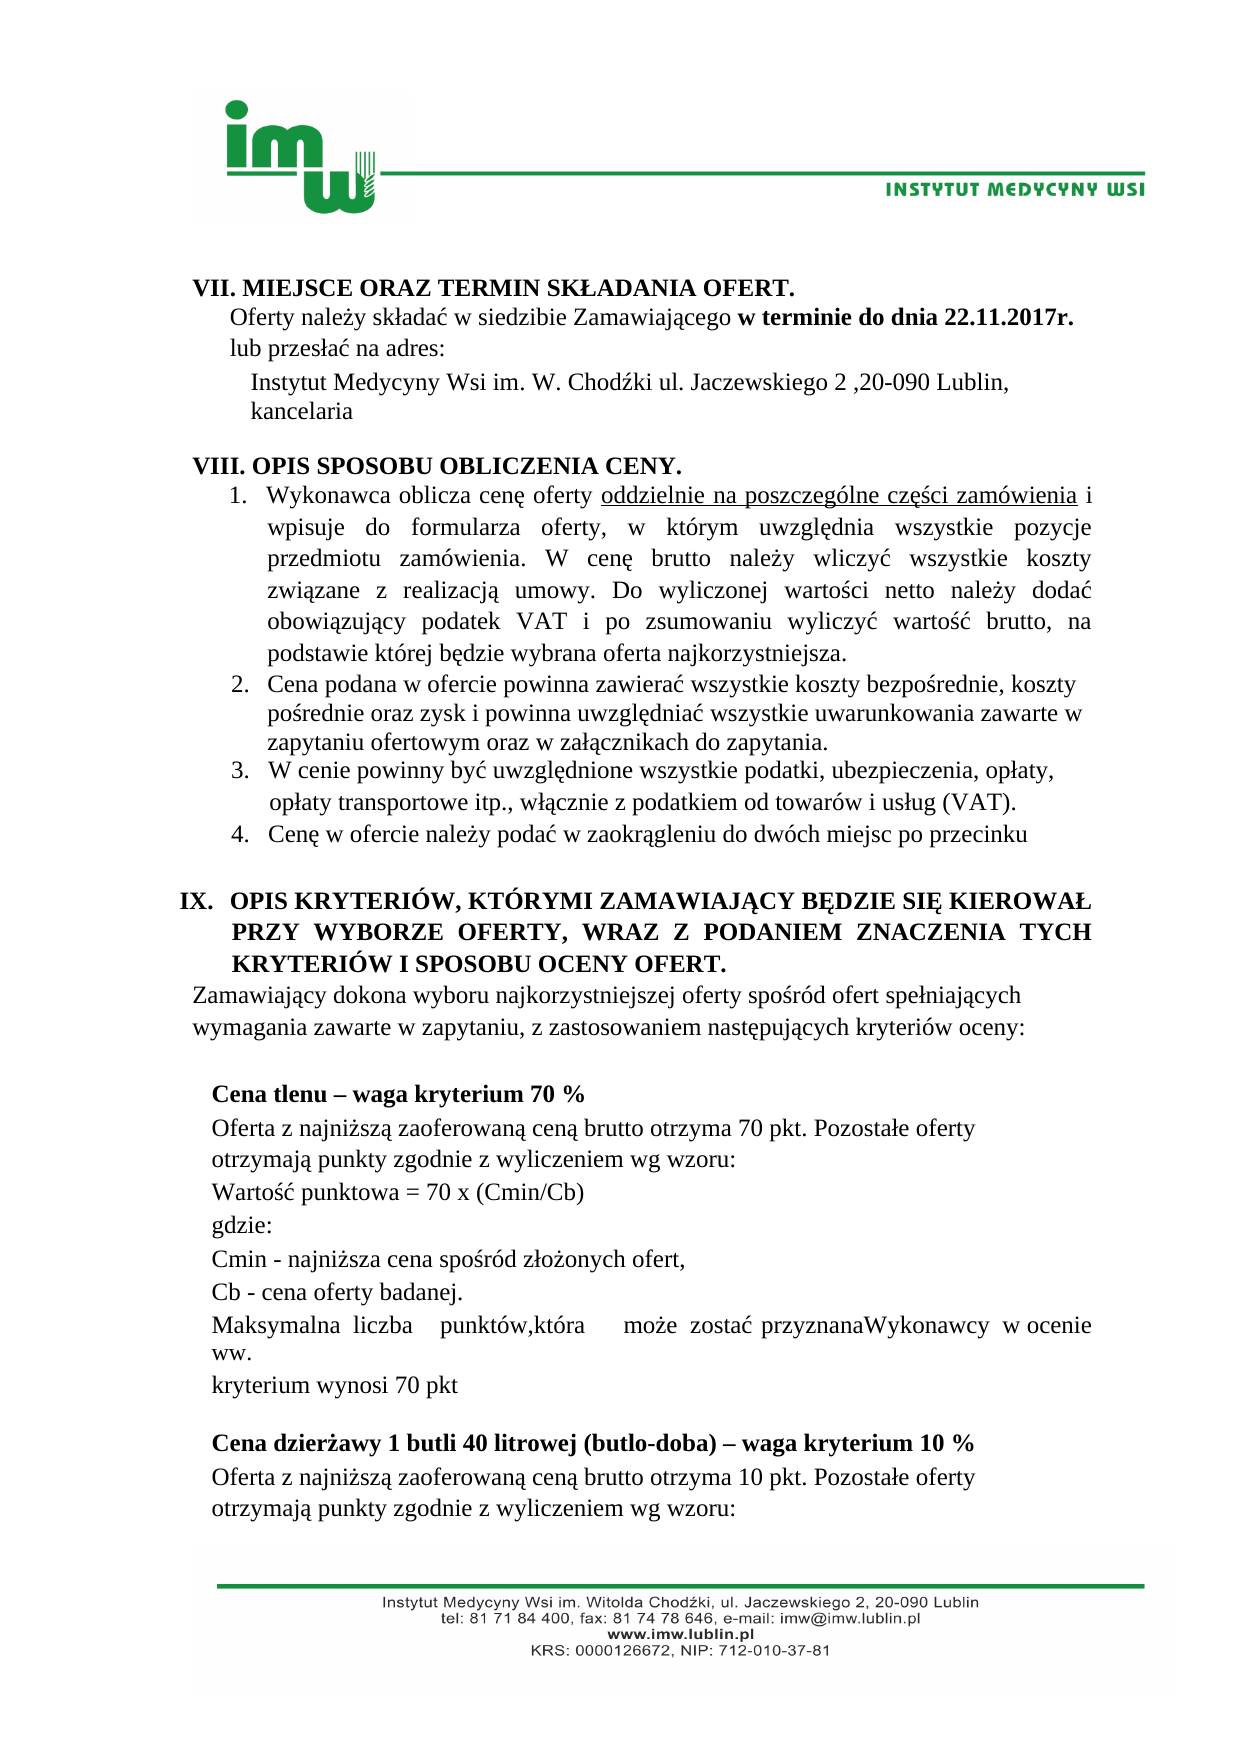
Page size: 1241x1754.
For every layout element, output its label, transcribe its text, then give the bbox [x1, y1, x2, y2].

text Oferty należy składać w siedzibie Zamawiającego w terminie do dnia 22.11.2017r. lub przesłać na adres: [229, 302, 1093, 362]
text Cb - cena oferty badanej. [211, 1277, 1093, 1305]
picture [192, 83, 1172, 232]
text 2. Cena podana w ofercie powinna zawierać wszystkie koszty bezpośrednie, koszty pośrednie oraz zysk i powinna uwzględniać wszystkie uwarunkowania zawarte w zapytaniu ofertowym oraz w załącznikach do zapytania. [231, 669, 1093, 756]
text VIII. OPIS SPOSOBU OBLICZENIA CENY. [192, 451, 1093, 480]
text Oferta z najniższą zaoferowaną ceną brutto otrzyma 70 pkt. Pozostałe oferty otrzymają punkty zgodnie z wyliczeniem wg wzoru: [211, 1113, 1080, 1173]
text VII. MIEJSCE ORAZ TERMIN SKŁADANIA OFERT. [192, 273, 1093, 302]
text Oferta z najniższą zaoferowaną ceną brutto otrzyma 10 pkt. Pozostałe oferty otrzymają punkty zgodnie z wyliczeniem wg wzoru: [211, 1462, 1080, 1522]
text Wartość punktowa = 70 x (Cmin/Cb) [211, 1177, 1093, 1206]
text Instytut Medycyny Wsi im. W. Chodźki ul. Jaczewskiego 2 ,20-090 Lublin, kancelaria [250, 367, 1093, 424]
text kryterium wynosi 70 pkt [211, 1370, 1093, 1399]
picture [192, 1546, 1172, 1697]
text gdzie: [211, 1210, 1093, 1239]
text 1. Wykonawca oblicza cenę oferty oddzielnie na poszczególne części zamówienia i wpisuje do formularza oferty, w którym uwzględnia wszystkie pozycje przedmiotu zamówienia. W cenę brutto należy wliczyć wszystkie koszty związane z realizacją umowy. Do wyliczonej wartości netto należy dodać obowiązujący podatek VAT i po zsumowaniu wyliczyć wartość brutto, na podstawie której będzie wybrana oferta najkorzystniejsza. [229, 480, 1093, 667]
text 3. W cenie powinny być uwzględnione wszystkie podatki, ubezpieczenia, opłaty, opłaty transportowe itp., włącznie z podatkiem od towarów i usług (VAT). [231, 756, 1093, 816]
text Cmin - najniższa cena spośród złożonych ofert, [211, 1244, 1093, 1272]
text 4. Cenę w ofercie należy podać w zaokrągleniu do dwóch miejsc po przecinku [231, 819, 1093, 847]
text IX. OPIS KRYTERIÓW, KTÓRYMI ZAMAWIAJĄCY BĘDZIE SIĘ KIEROWAŁ PRZY WYBORZE OFERTY, WRAZ Z PODANIEM ZNACZENIA TYCH KRYTERIÓW I SPOSOBU OCENY OFERT. [179, 886, 1093, 978]
text Maksymalna liczba punktów,która może zostać przyznanaWykonawcy w ocenie ww. [211, 1310, 1093, 1366]
text Cena dzierżawy 1 butli 40 litrowej (butlo-doba) – waga kryterium 10 % [211, 1428, 1093, 1457]
text Cena tlenu – waga kryterium 70 % [211, 1079, 1093, 1107]
text Zamawiający dokona wyboru najkorzystniejszej oferty spośród ofert spełniających wymagania zawarte w zapytaniu, z zastosowaniem następujących kryteriów oceny: [192, 981, 1093, 1041]
